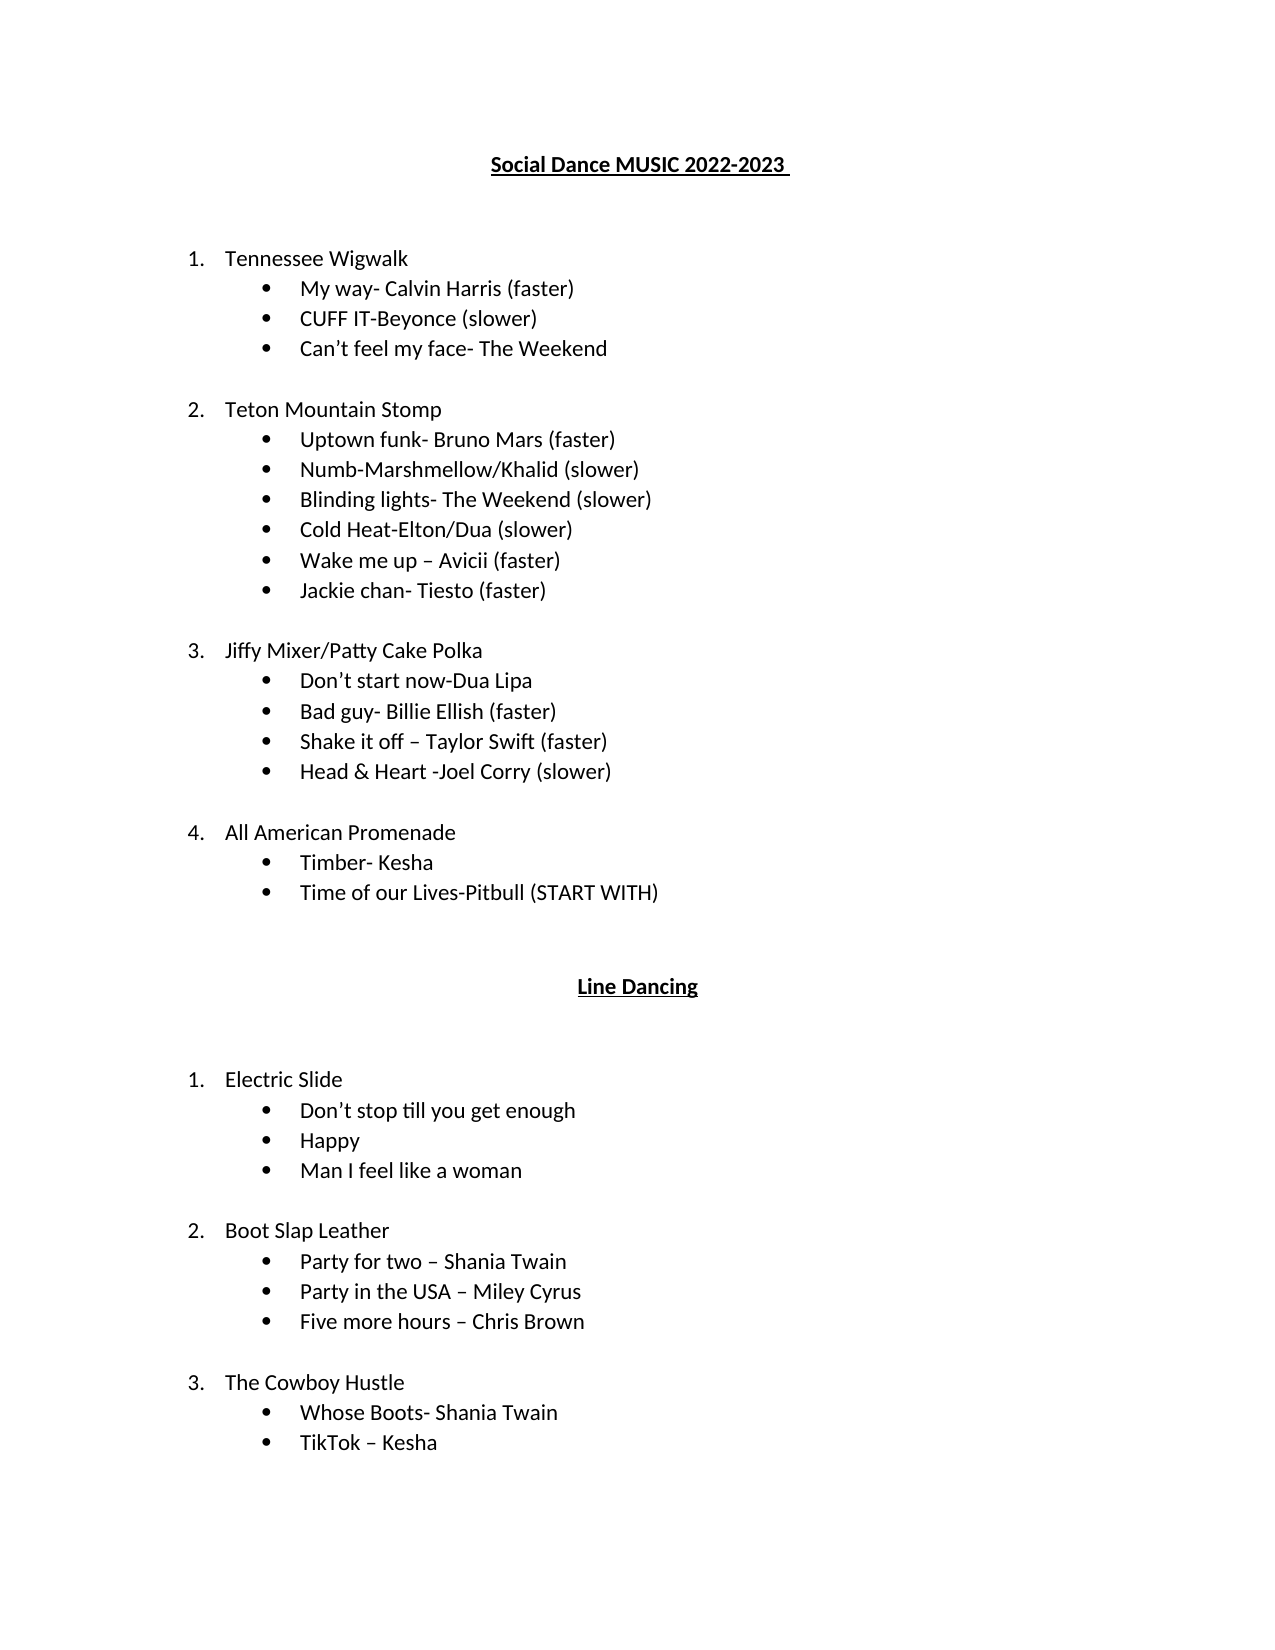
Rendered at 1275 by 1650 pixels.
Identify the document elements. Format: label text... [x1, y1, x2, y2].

list Don’t stop till you get enough [262, 1096, 1125, 1124]
list Teton Mountain Stomp [187, 395, 1125, 423]
list Whose Boots- Shania Twain [262, 1398, 1125, 1426]
list Wake me up – Avicii (faster) [262, 546, 1125, 574]
list TikTok – Kesha [262, 1428, 1125, 1456]
list Happy [262, 1126, 1125, 1154]
list Party in the USA – Miley Cyrus [262, 1277, 1125, 1305]
list Timber- Kesha [262, 848, 1125, 876]
list The Cowboy Hustle [187, 1368, 1125, 1396]
list Blinding lights- The Weekend (slower) [262, 485, 1125, 513]
list CUFF IT-Beyonce (slower) [262, 304, 1125, 332]
text Social Dance MUSIC 2022-2023 [150, 150, 1125, 178]
list Uptown funk- Bruno Mars (faster) [262, 425, 1125, 453]
list Bad guy- Billie Ellish (faster) [262, 697, 1125, 725]
list Man I feel like a woman [262, 1156, 1125, 1184]
list Five more hours – Chris Brown [262, 1307, 1125, 1335]
list Head & Heart -Joel Corry (slower) [262, 757, 1125, 785]
list Electric Slide [187, 1066, 1125, 1094]
list Cold Heat-Elton/Dua (slower) [262, 516, 1125, 544]
list Numb-Marshmellow/Khalid (slower) [262, 455, 1125, 483]
list Jackie chan- Tiesto (faster) [262, 576, 1125, 604]
list Party for two – Shania Twain [262, 1247, 1125, 1275]
list Tennessee Wigwalk [187, 244, 1125, 272]
list Shake it off – Taylor Swift (faster) [262, 727, 1125, 755]
list Don’t start now-Dua Lipa [262, 667, 1125, 695]
list All American Promenade [187, 818, 1125, 846]
text Line Dancing [150, 972, 1125, 1000]
list Can’t feel my face- The Weekend [262, 334, 1125, 362]
list Boot Slap Leather [187, 1217, 1125, 1245]
list My way- Calvin Harris (faster) [262, 274, 1125, 302]
list Jiffy Mixer/Patty Cake Polka [187, 636, 1125, 664]
list Time of our Lives-Pitbull (START WITH) [262, 878, 1125, 906]
